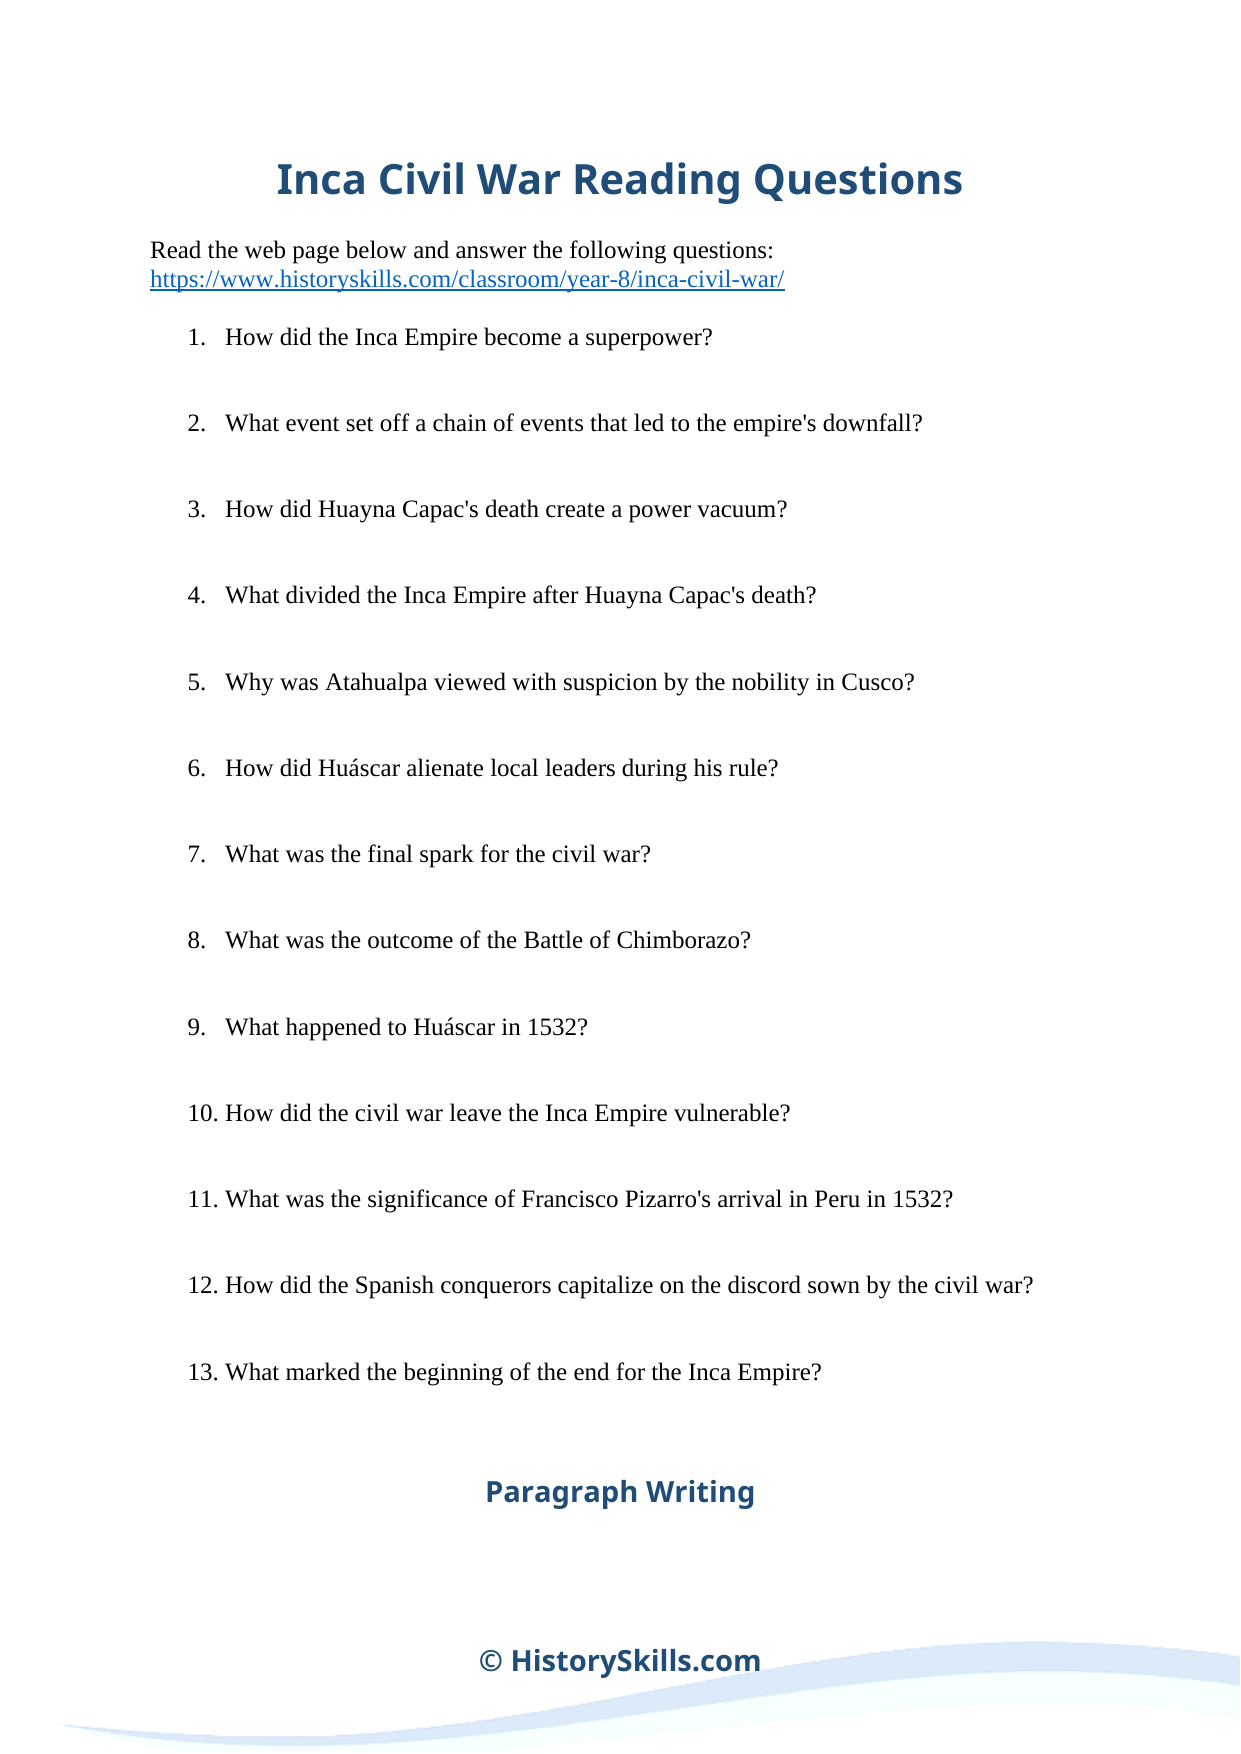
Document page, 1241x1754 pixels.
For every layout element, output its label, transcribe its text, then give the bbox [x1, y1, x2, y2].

text Inca Civil War Reading Questions [150, 150, 1090, 207]
list What was the final spark for the civil war? [187, 839, 1090, 868]
list What was the outcome of the Battle of Chimborazo? [187, 926, 1090, 954]
list What was the significance of Francisco Pizarro's arrival in Peru in 1532? [187, 1184, 1090, 1213]
list What divided the Inca Empire after Huayna Capac's death? [187, 581, 1090, 609]
list Why was Atahualpa viewed with suspicion by the nobility in Cusco? [187, 667, 1090, 696]
list How did Huayna Capac's death create a power vacuum? [187, 494, 1090, 523]
list How did the civil war leave the Inca Empire vulnerable? [187, 1098, 1090, 1127]
list How did the Spanish conquerors capitalize on the discord sown by the civil war? [187, 1271, 1090, 1299]
list What happened to Huáscar in 1532? [187, 1012, 1090, 1041]
text https://www.historyskills.com/classroom/year-8/inca-civil-war/ [150, 264, 1090, 293]
list How did Huáscar alienate local leaders during his rule? [187, 753, 1090, 782]
list How did the Inca Empire become a superpower? [187, 322, 1090, 351]
list What marked the beginning of the end for the Inca Empire? [187, 1357, 1090, 1386]
list What event set off a chain of events that led to the empire's downfall? [187, 408, 1090, 437]
text Paragraph Writing [150, 1471, 1090, 1511]
text Read the web page below and answer the following questions: [150, 236, 1090, 264]
